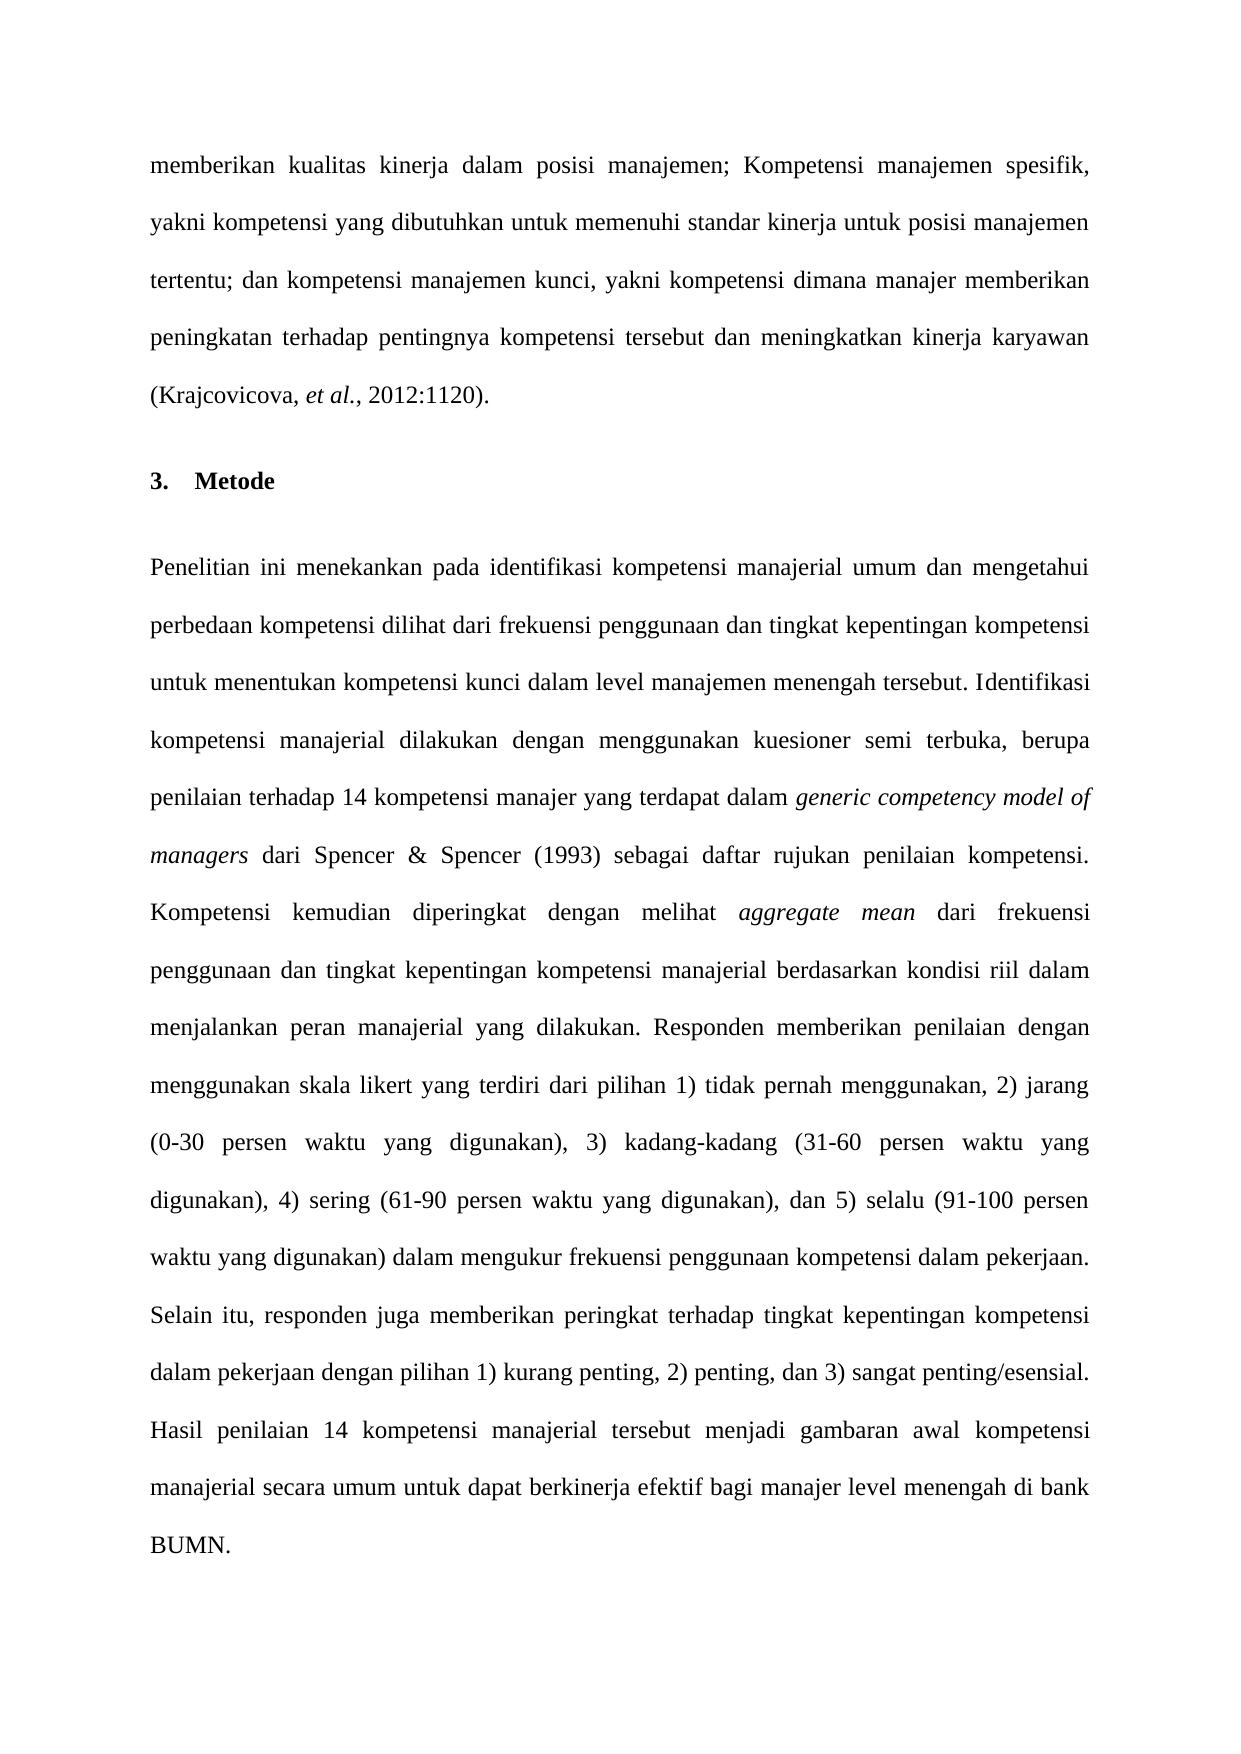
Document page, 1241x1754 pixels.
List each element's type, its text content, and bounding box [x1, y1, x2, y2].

text Penelitian ini menekankan pada identifikasi kompetensi manajerial umum dan mengetahui perbedaan kompetensi dilihat dari frekuensi penggunaan dan tingkat kepentingan kompetensi untuk menentukan kompetensi kunci dalam level manajemen menengah tersebut. Identifikasi kompetensi manajerial dilakukan dengan menggunakan kuesioner semi terbuka, berupa penilaian terhadap 14 kompetensi manajer yang terdapat dalam generic competency model of managers dari Spencer & Spencer (1993) sebagai daftar rujukan penilaian kompetensi. Kompetensi kemudian diperingkat dengan melihat aggregate mean dari frekuensi penggunaan dan tingkat kepentingan kompetensi manajerial berdasarkan kondisi riil dalam menjalankan peran manajerial yang dilakukan. Responden memberikan penilaian dengan menggunakan skala likert yang terdiri dari pilihan 1) tidak pernah menggunakan, 2) jarang (0-30 persen waktu yang digunakan), 3) kadang-kadang (31-60 persen waktu yang digunakan), 4) sering (61-90 persen waktu yang digunakan), dan 5) selalu (91-100 persen waktu yang digunakan) dalam mengukur frekuensi penggunaan kompetensi dalam pekerjaan. Selain itu, responden juga memberikan peringkat terhadap tingkat kepentingan kompetensi dalam pekerjaan dengan pilihan 1) kurang penting, 2) penting, dan 3) sangat penting/esensial. Hasil penilaian 14 kompetensi manajerial tersebut menjadi gambaran awal kompetensi manajerial secara umum untuk dapat berkinerja efektif bagi manajer level menengah di bank BUMN. [150, 552, 1090, 1559]
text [149, 150, 1090, 409]
list Metode [150, 466, 1090, 495]
